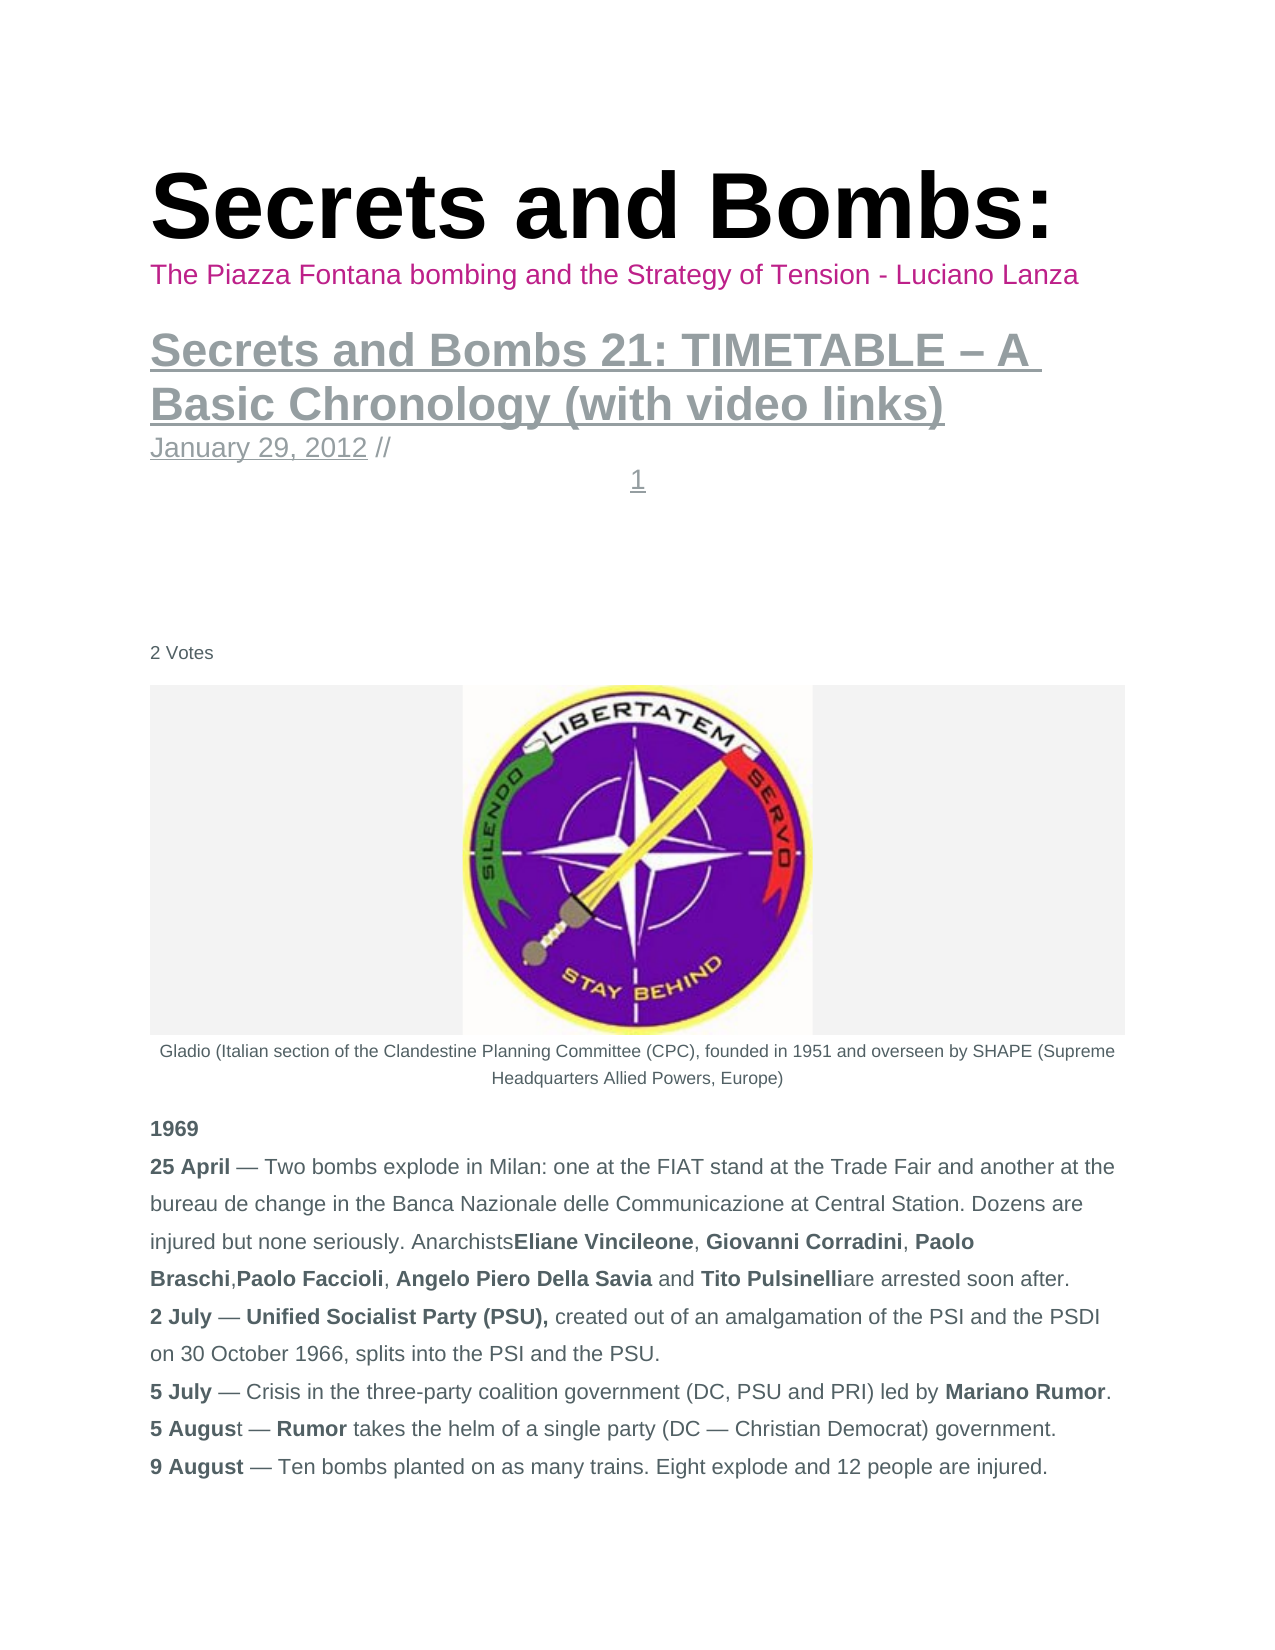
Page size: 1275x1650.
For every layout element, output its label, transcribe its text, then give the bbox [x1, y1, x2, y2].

text Gladio (Italian section of the Clandestine Planning Committee (CPC), founded in 1951 and overseen by SHAPE (Supreme Headquarters Allied Powers, Europe) [150, 1035, 1125, 1088]
text 5 August — Rumor takes the helm of a single party (DC — Christian Democrat) government. [150, 1404, 1125, 1441]
text 1969 [150, 1104, 1125, 1141]
text Secrets and Bombs 21: TIMETABLE – A Basic Chronology (with video links) [150, 323, 1125, 431]
text 2 July — Unified Socialist Party (PSU), created out of an amalgamation of the PSI and the PSDI on 30 October 1966, splits into the PSI and the PSU. [150, 1291, 1125, 1366]
text January 29, 2012 // [150, 431, 1125, 463]
text 5 July — Crisis in the three-party coalition government (DC, PSU and PRI) led by Mariano Rumor. [150, 1366, 1125, 1404]
text Secrets and Bombs: The Piazza Fontana bombing and the Strategy of Tension - Luciano Lanza [1056, 150, 1125, 290]
text 25 April — Two bombs explode in Milan: one at the FIAT stand at the Trade Fair and another at the bureau de change in the Banca Nazionale delle Communicazione at Central Station. Dozens are injured but none seriously. AnarchistsEliane Vincileone, Giovanni Corradini, Paolo Braschi,Paolo Faccioli, Angelo Piero Della Savia and Tito Pulsinelliare arrested soon after. [150, 1141, 1125, 1291]
text 9 August — Ten bombs planted on as many trains. Eight explode and 12 people are injured. [150, 1441, 1125, 1479]
picture [462, 685, 813, 1035]
text 2 Votes [150, 642, 1125, 663]
text 1 [150, 463, 1125, 495]
